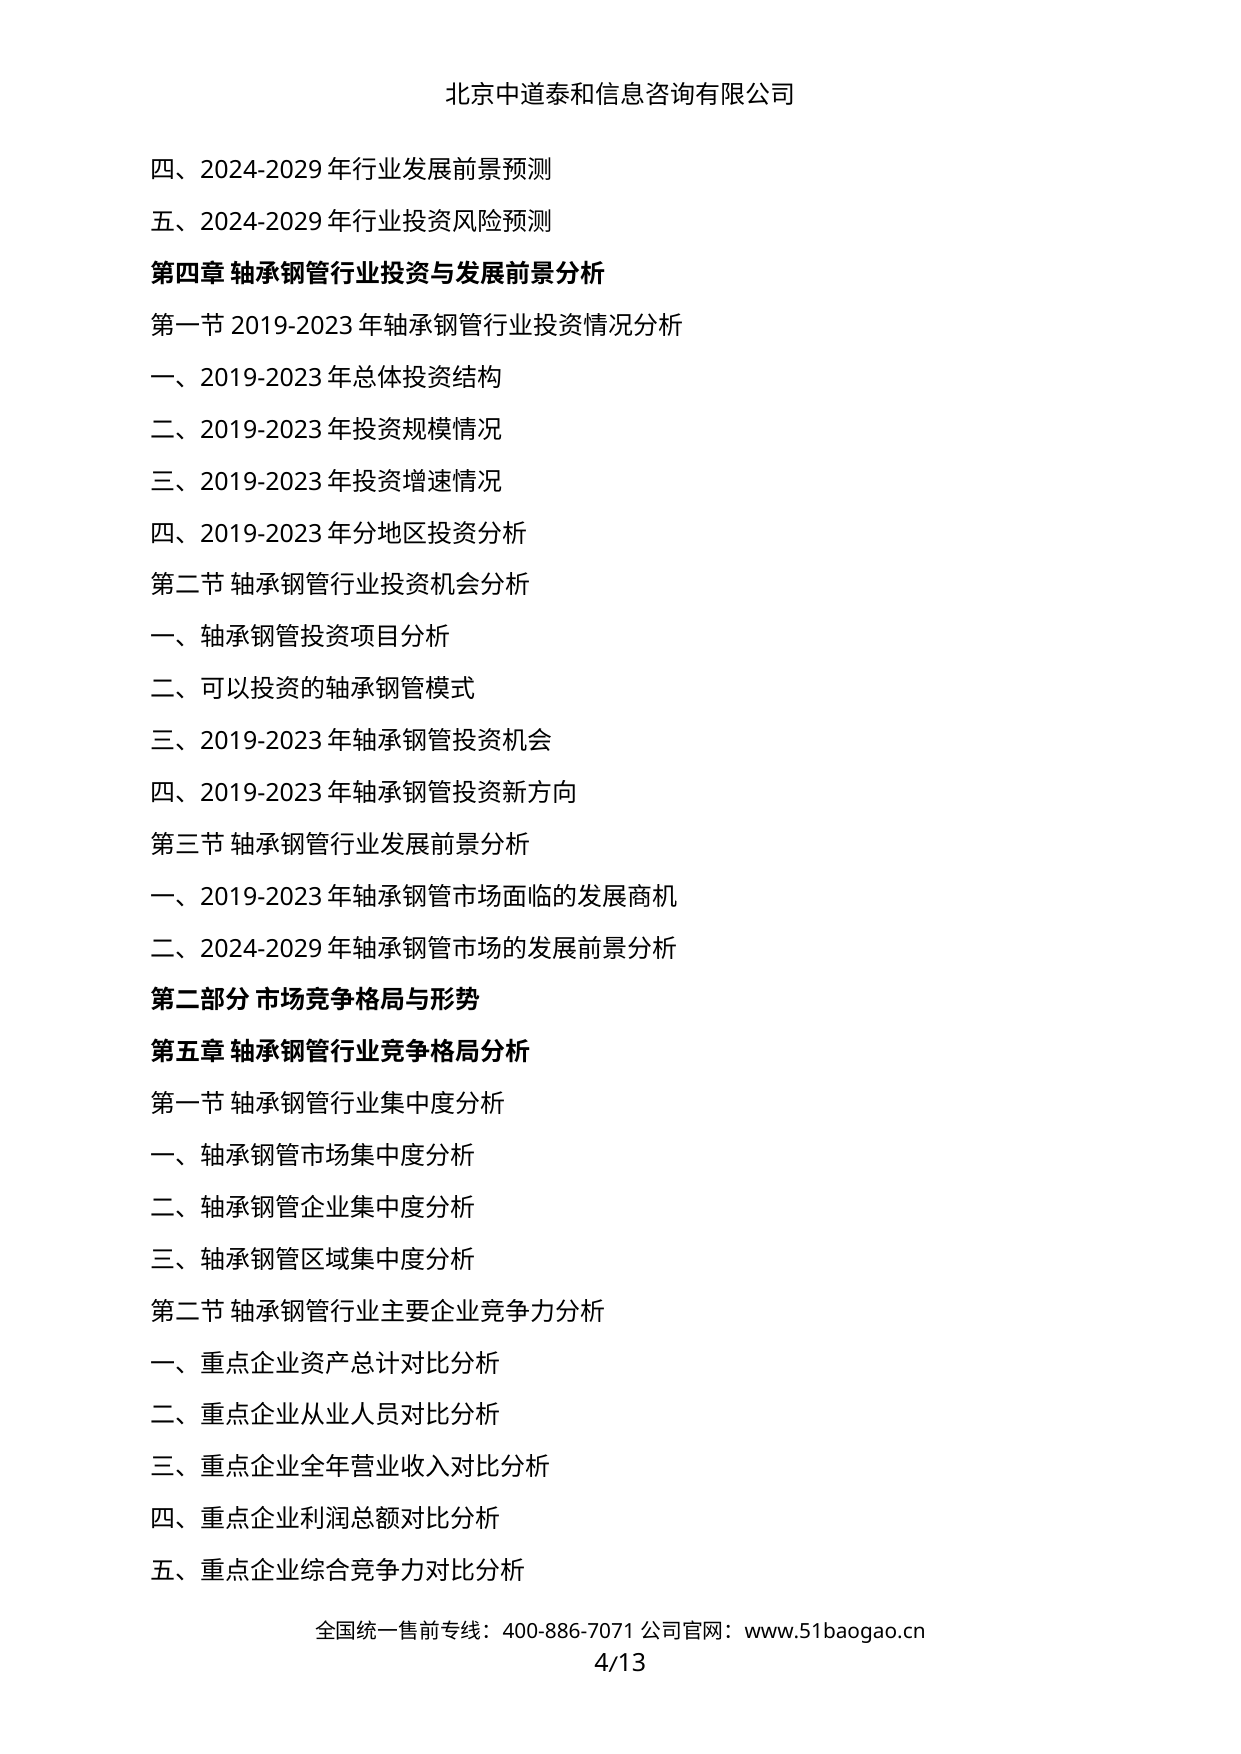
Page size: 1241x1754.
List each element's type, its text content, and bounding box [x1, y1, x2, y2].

text 第二节 轴承钢管行业主要企业竞争力分析 [150, 1291, 1090, 1327]
text 二、可以投资的轴承钢管模式 [150, 669, 1090, 705]
text 二、轴承钢管企业集中度分析 [150, 1187, 1090, 1224]
text 一、重点企业资产总计对比分析 [150, 1343, 1090, 1379]
text 三、2019-2023年投资增速情况 [150, 461, 1090, 497]
text 二、2024-2029年轴承钢管市场的发展前景分析 [150, 928, 1090, 964]
text 三、轴承钢管区域集中度分析 [150, 1239, 1090, 1276]
text 第二部分 市场竞争格局与形势 [150, 980, 1090, 1016]
text 五、重点企业综合竞争力对比分析 [150, 1551, 1090, 1587]
text 第五章 轴承钢管行业竞争格局分析 [150, 1032, 1090, 1068]
text 第四章 轴承钢管行业投资与发展前景分析 [150, 254, 1090, 290]
text 三、重点企业全年营业收入对比分析 [150, 1447, 1090, 1483]
text 第二节 轴承钢管行业投资机会分析 [150, 565, 1090, 601]
text 二、重点企业从业人员对比分析 [150, 1395, 1090, 1431]
text 一、轴承钢管投资项目分析 [150, 617, 1090, 653]
text 一、2019-2023年总体投资结构 [150, 357, 1090, 394]
text 三、2019-2023年轴承钢管投资机会 [150, 721, 1090, 757]
text 四、2019-2023年轴承钢管投资新方向 [150, 772, 1090, 809]
text 一、轴承钢管市场集中度分析 [150, 1136, 1090, 1172]
text 五、2024-2029年行业投资风险预测 [150, 202, 1090, 238]
text 第一节 2019-2023年轴承钢管行业投资情况分析 [150, 306, 1090, 342]
text 一、2019-2023年轴承钢管市场面临的发展商机 [150, 876, 1090, 912]
text 二、2019-2023年投资规模情况 [150, 409, 1090, 446]
text 第一节 轴承钢管行业集中度分析 [150, 1084, 1090, 1120]
text 第三节 轴承钢管行业发展前景分析 [150, 824, 1090, 861]
text 四、2019-2023年分地区投资分析 [150, 513, 1090, 549]
text 四、2024-2029年行业发展前景预测 [150, 150, 1090, 186]
text 四、重点企业利润总额对比分析 [150, 1499, 1090, 1535]
